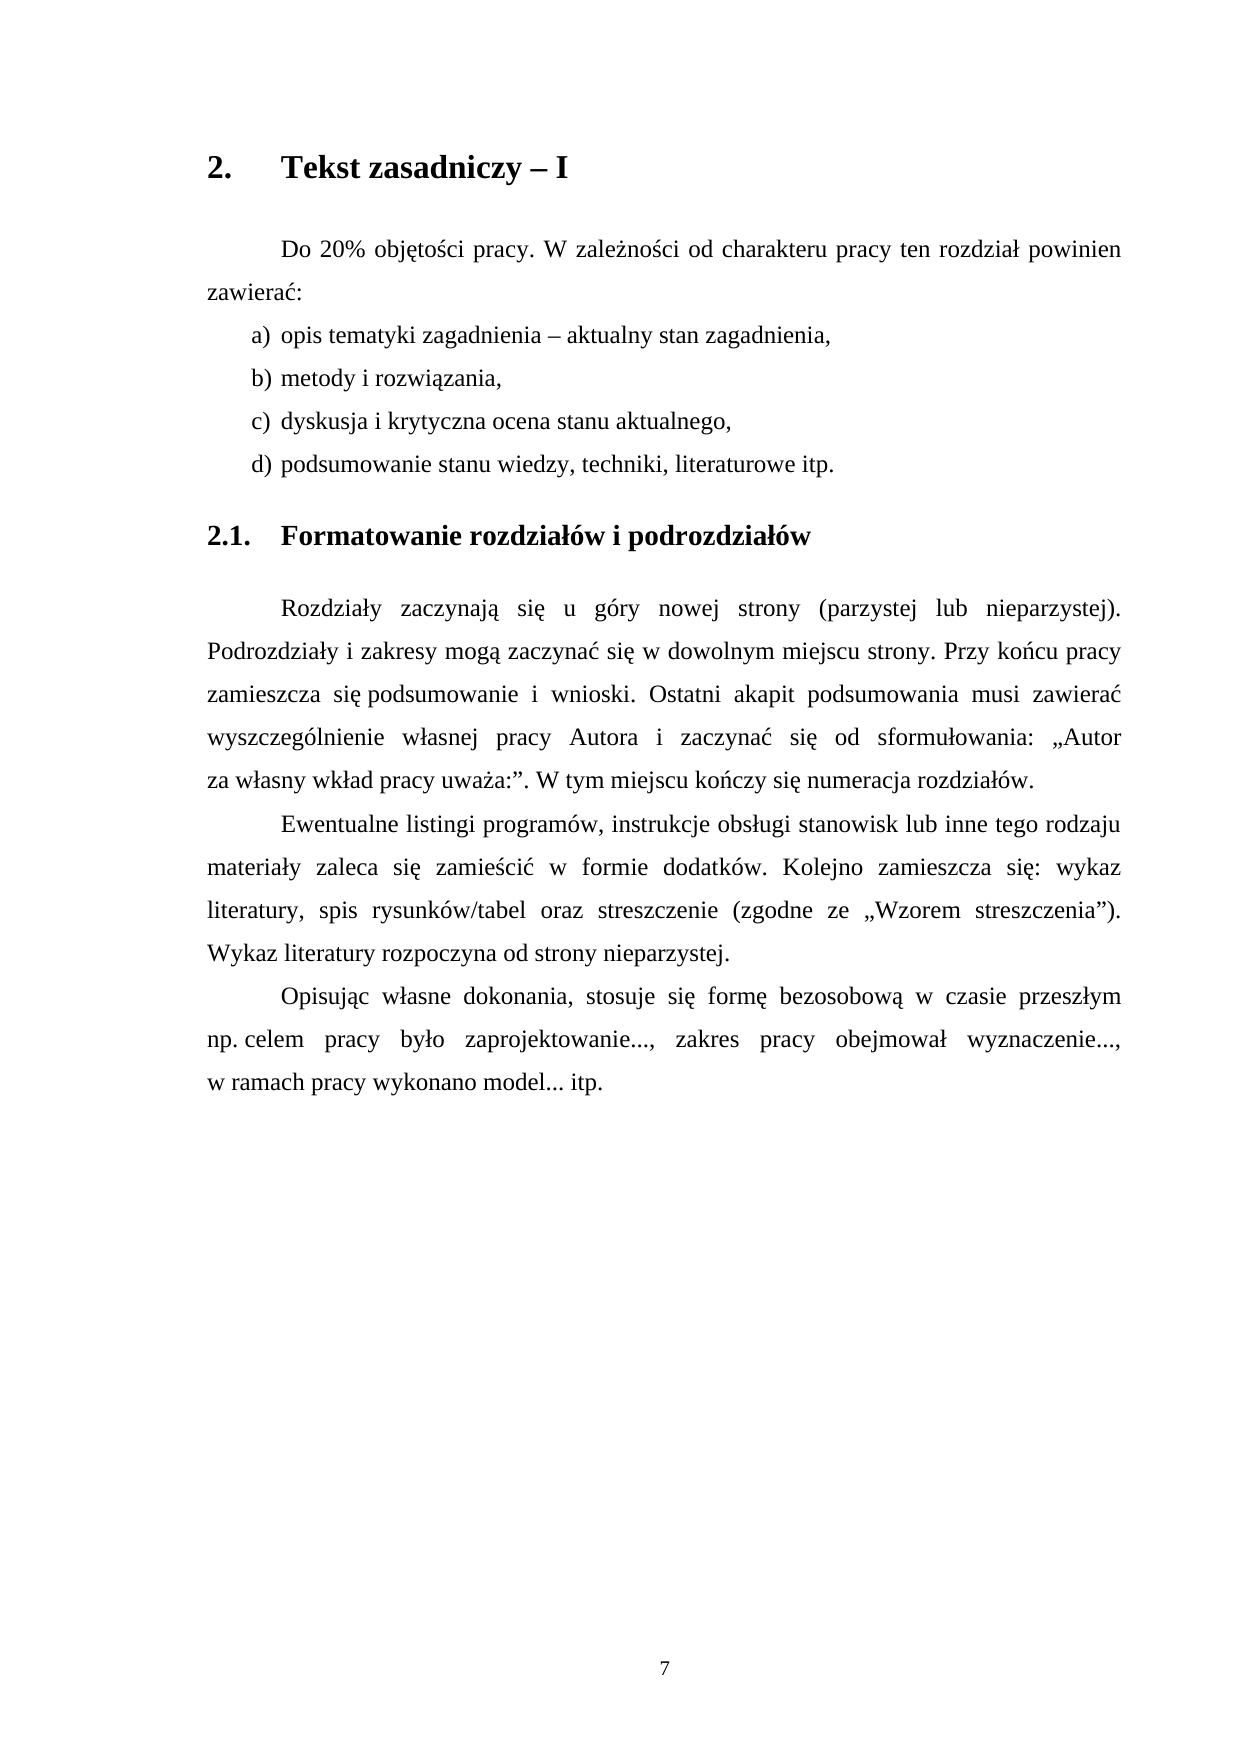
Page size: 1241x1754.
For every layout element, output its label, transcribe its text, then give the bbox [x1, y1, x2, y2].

text Ewentualne listingi programów, instrukcje obsługi stanowisk lub inne tego rodzaju materiały zaleca się zamieścić w formie dodatków. Kolejno zamieszcza się: wykaz literatury, spis rysunków/tabel oraz streszczenie (zgodne ze „Wzorem streszczenia”). Wykaz literatury rozpoczyna od strony nieparzystej. [207, 809, 1122, 967]
text Do 20% objętości pracy. W zależności od charakteru pracy ten rozdział powinien zawierać: [207, 234, 1122, 306]
subtitle Tekst zasadniczy – I [207, 147, 1122, 186]
text Opisując własne dokonania, stosuje się formę bezosobową w czasie przeszłym np. celem pracy było zaprojektowanie..., zakres pracy obejmował wyznaczenie..., w ramach pracy wykonano model... itp. [207, 981, 1122, 1096]
subtitle Formatowanie rozdziałów i podrozdziałów [207, 518, 1122, 551]
list podsumowanie stanu wiedzy, techniki, literaturowe itp. [251, 449, 1122, 478]
list opis tematyki zagadnienia – aktualny stan zagadnienia, [251, 320, 1122, 349]
text Rozdziały zaczynają się u góry nowej strony (parzystej lub nieparzystej). Podrozdziały i zakresy mogą zaczynać się w dowolnym miejscu strony. Przy końcu pracy zamieszcza się podsumowanie i wnioski. Ostatni akapit podsumowania musi zawierać wyszczególnienie własnej pracy Autora i zaczynać się od sformułowania: „Autor za własny wkład pracy uważa:”. W tym miejscu kończy się numeracja rozdziałów. [207, 593, 1122, 794]
list dyskusja i krytyczna ocena stanu aktualnego, [251, 406, 1122, 435]
list metody i rozwiązania, [251, 363, 1122, 392]
